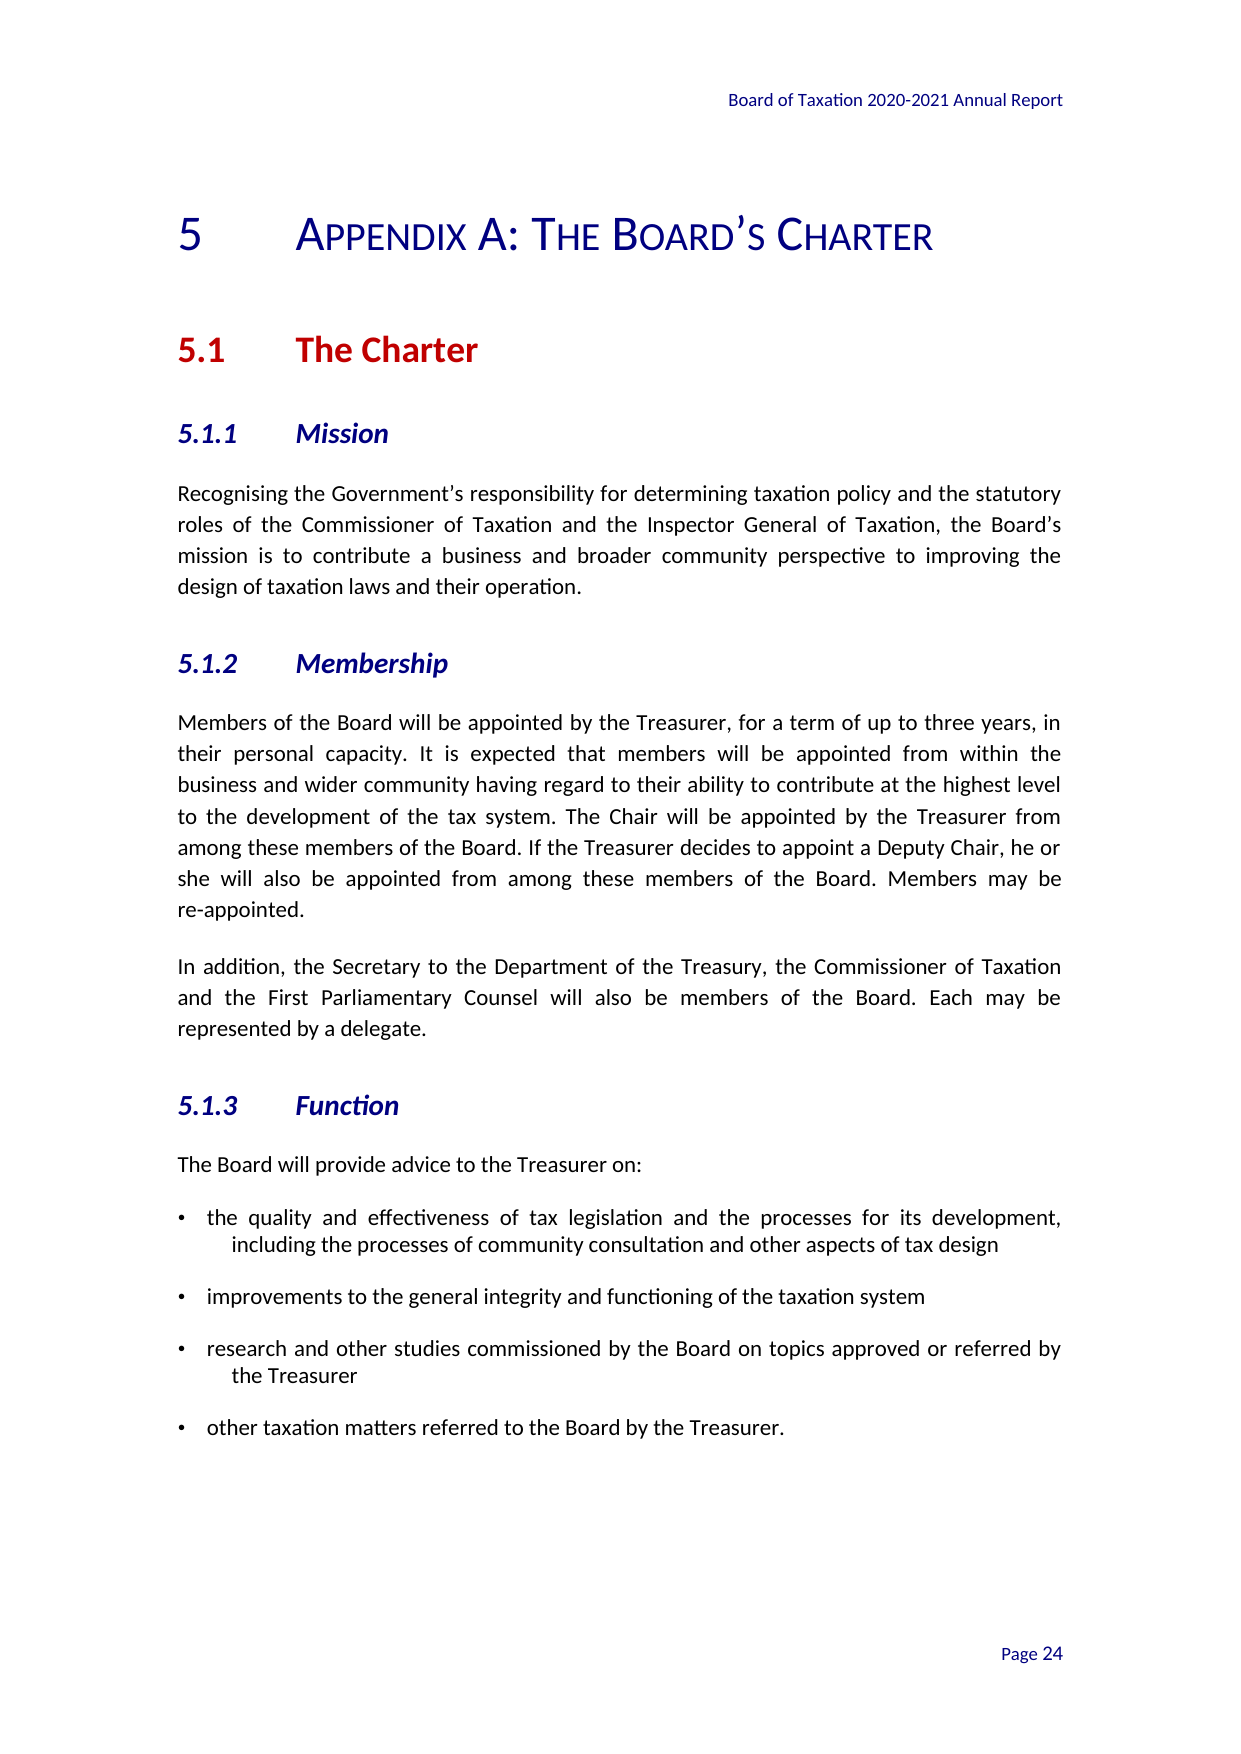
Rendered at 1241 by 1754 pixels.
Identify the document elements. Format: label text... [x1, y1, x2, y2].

text The Board will provide advice to the Treasurer on: [177, 1147, 1063, 1178]
list the quality and effectiveness of tax legislation and the processes for its development, including the processes of community consultation and other aspects of tax design [177, 1203, 1063, 1258]
subtitle Function [177, 1087, 1063, 1122]
list research and other studies commissioned by the Board on topics approved or referred by the Treasurer [177, 1335, 1063, 1389]
subtitle Mission [177, 415, 1063, 451]
list other taxation matters referred to the Board by the Treasurer. [177, 1414, 1063, 1441]
text Members of the Board will be appointed by the Treasurer, for a term of up to three years, in their personal capacity. It is expected that members will be appointed from within the business and wider community having regard to their ability to contribute at the highest level to the development of the tax system. The Chair will be appointed by the Treasurer from among these members of the Board. If the Treasurer decides to appoint a Deputy Chair, he or she will also be appointed from among these members of the Board. Members may be re-appointed. [177, 705, 1063, 924]
subtitle Membership [177, 645, 1063, 680]
subtitle The Charter [177, 326, 1063, 372]
list improvements to the general integrity and functioning of the taxation system [177, 1283, 1063, 1310]
subtitle Appendix A: The Board’s Charter [177, 202, 1063, 263]
text In addition, the Secretary to the Department of the Treasury, the Commissioner of Taxation and the First Parliamentary Counsel will also be members of the Board. Each may be represented by a delegate. [177, 949, 1063, 1043]
text Recognising the Government’s responsibility for determining taxation policy and the statutory roles of the Commissioner of Taxation and the Inspector General of Taxation, the Board’s mission is to contribute a business and broader community perspective to improving the design of taxation laws and their operation. [177, 476, 1063, 601]
